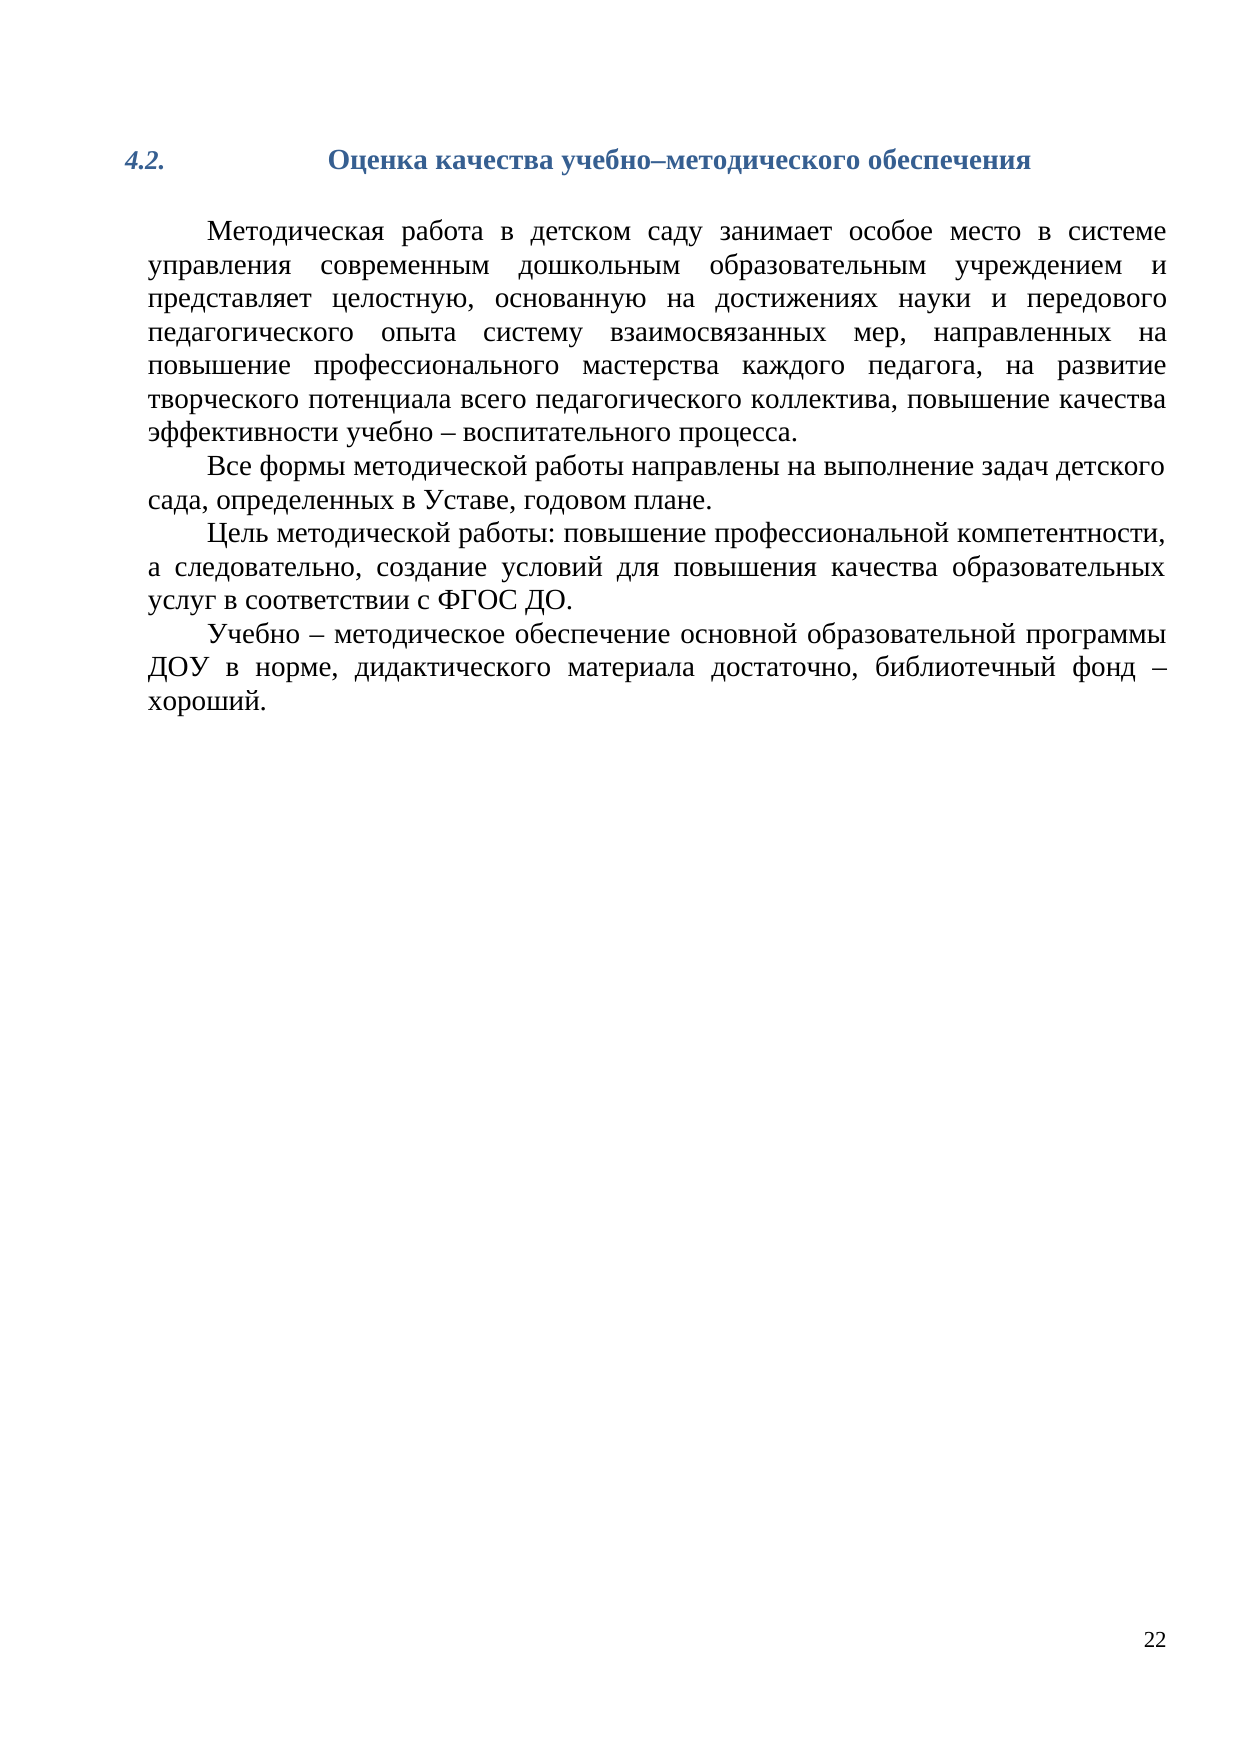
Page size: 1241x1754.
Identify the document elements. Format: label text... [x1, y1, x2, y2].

text Методическая работа в детском саду занимает особое место в системе управления современным дошкольным образовательным учреждением и представляет целостную, основанную на достижениях науки и передового педагогического опыта систему взаимосвязанных мер, направленных на повышение профессионального мастерства каждого педагога, на развитие творческого потенциала всего педагогического коллектива, повышение качества эффективности учебно – воспитательного процесса. [148, 213, 1167, 448]
text Цель методической работы: повышение профессиональной компетентности, а следовательно, создание условий для повышения качества образовательных услуг в соответствии с ФГОС ДО. [148, 515, 1166, 616]
text Учебно – методическое обеспечение основной образовательной программы ДОУ в норме, дидактического материала достаточно, библиотечный фонд – хороший. [148, 616, 1167, 717]
list Оценка качества учебно–методического обеспечения [125, 142, 1190, 175]
text Все формы методической работы направлены на выполнение задач детского сада, определенных в Уставе, годовом плане. [148, 448, 1166, 515]
